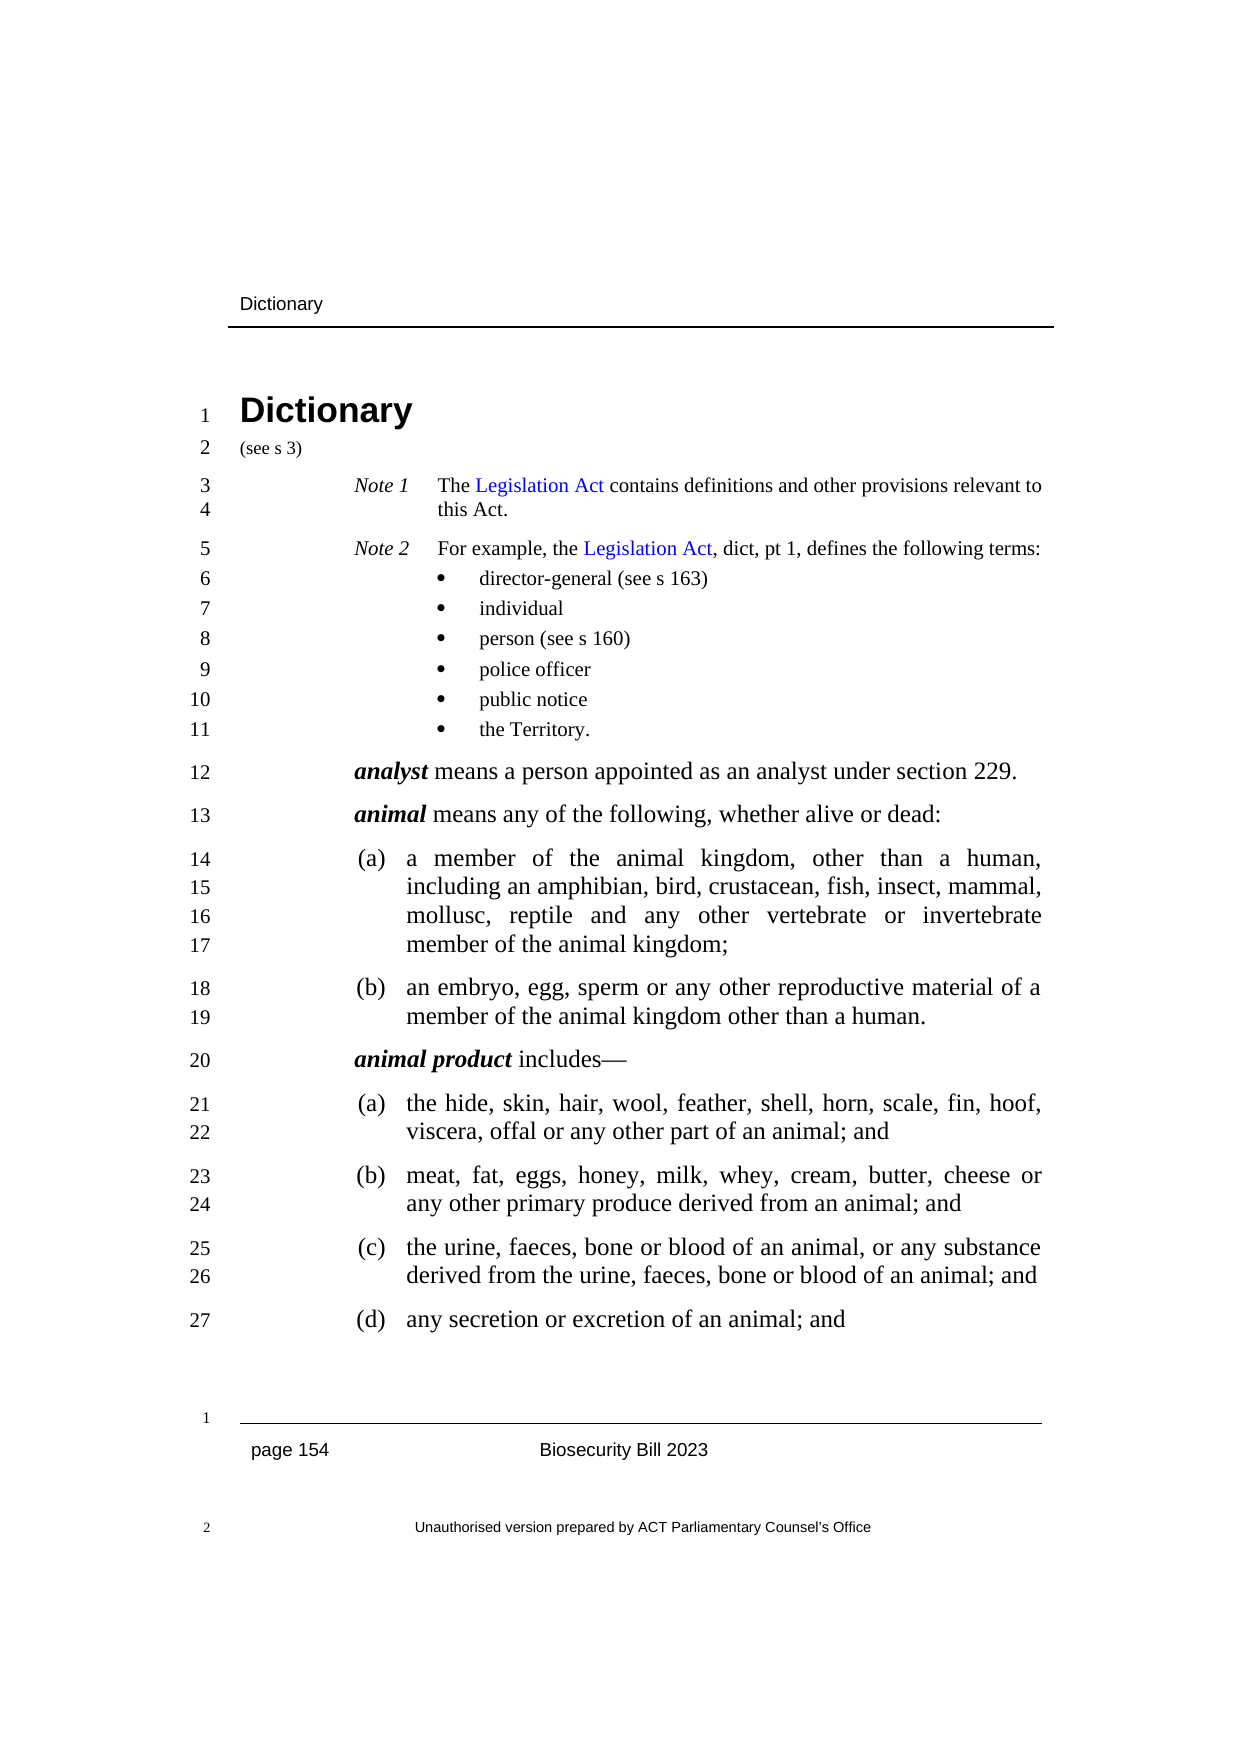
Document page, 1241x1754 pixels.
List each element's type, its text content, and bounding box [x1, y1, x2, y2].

text  director-general (see s 163) [437, 566, 1042, 590]
text Note 2 For example, the Legislation Act, dict, pt 1, defines the following terms: [354, 535, 1042, 559]
text animal product includes— [354, 1044, 1042, 1073]
text animal means any of the following, whether alive or dead: [354, 799, 1042, 828]
text (b) meat, fat, eggs, honey, milk, whey, cream, butter, cheese or any other primary produce derived from an animal; and [239, 1160, 1042, 1217]
subtitle Dictionary [239, 389, 1042, 430]
text (a) a member of the animal kingdom, other than a human, including an amphibian, bird, crustacean, fish, insect, mammal, mollusc, reptile and any other vertebrate or invertebrate member of the animal kingdom; [239, 843, 1042, 958]
text  individual [437, 596, 1042, 620]
text analyst means a person appointed as an analyst under section 229. [354, 756, 1042, 785]
text  person (see s 160) [437, 626, 1042, 650]
text (c) the urine, faeces, bone or blood of an animal, or any substance derived from the urine, faeces, bone or blood of an animal; and [239, 1232, 1042, 1289]
text (a) the hide, skin, hair, wool, feather, shell, horn, scale, fin, hoof, viscera, offal or any other part of an animal; and [239, 1088, 1042, 1145]
text  the Territory. [437, 717, 1042, 741]
text (d) any secretion or excretion of an animal; and [239, 1304, 1042, 1333]
text  public notice [437, 687, 1042, 711]
text  police officer [437, 657, 1042, 681]
text (b) an embryo, egg, sperm or any other reproductive material of a member of the animal kingdom other than a human. [239, 972, 1042, 1030]
text (see s 3) [239, 437, 1042, 458]
text Note 1 The Legislation Act contains definitions and other provisions relevant to this Act. [354, 473, 1042, 521]
